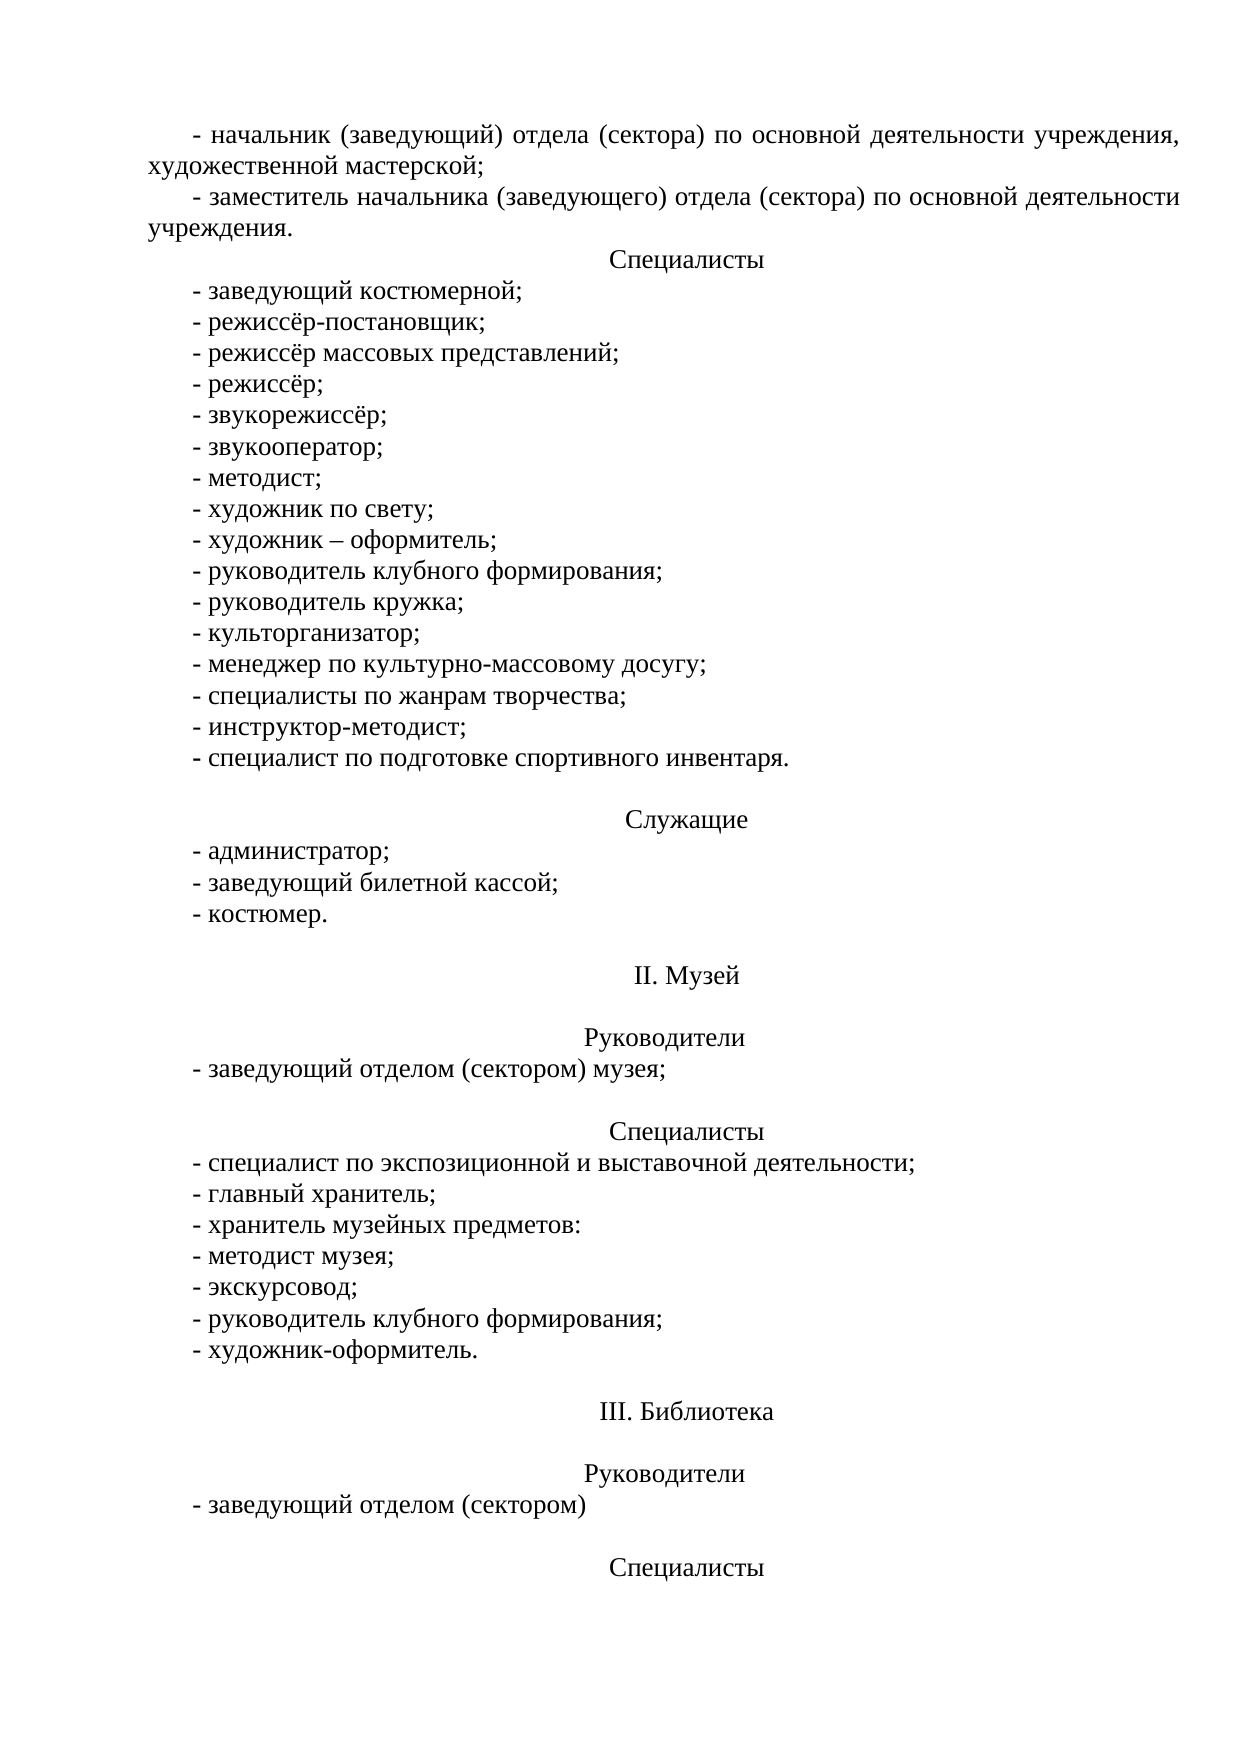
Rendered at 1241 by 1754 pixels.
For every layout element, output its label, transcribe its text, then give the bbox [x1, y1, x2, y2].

text Руководители [148, 1457, 1181, 1488]
text - звукорежиссёр; [148, 398, 1181, 429]
text - звукооператор; [148, 429, 1181, 461]
text - заведующий отделом (сектором) [148, 1488, 1181, 1520]
text - режиссёр массовых представлений; [148, 336, 1181, 367]
text - методист; [148, 461, 1181, 492]
text - специалист по экспозиционной и выставочной деятельности; [148, 1146, 1181, 1177]
text Специалисты [148, 1551, 1181, 1582]
text Руководители [148, 1021, 1181, 1052]
text - заведующий костюмерной; [148, 274, 1181, 305]
text - экскурсовод; [148, 1271, 1181, 1302]
text - режиссёр; [148, 367, 1181, 398]
text - руководитель клубного формирования; [148, 1302, 1181, 1333]
text - режиссёр-постановщик; [148, 305, 1181, 336]
text - художник-оформитель. [148, 1333, 1181, 1364]
text - руководитель кружка; [148, 585, 1181, 616]
text Специалисты [148, 243, 1181, 274]
text - заместитель начальника (заведующего) отдела (сектора) по основной деятельности учреждения. [148, 180, 1181, 243]
text - менеджер по культурно-массовому досугу; [148, 648, 1181, 679]
text - руководитель клубного формирования; [148, 554, 1181, 585]
text - специалисты по жанрам творчества; [148, 679, 1181, 710]
text Служащие [148, 803, 1181, 834]
text Специалисты [148, 1115, 1181, 1146]
text - инструктор-методист; [148, 710, 1181, 741]
text - хранитель музейных предметов: [148, 1208, 1181, 1239]
text - заведующий отделом (сектором) музея; [148, 1052, 1181, 1084]
text - главный хранитель; [148, 1177, 1181, 1208]
text - художник по свету; [148, 492, 1181, 523]
text - художник – оформитель; [148, 523, 1181, 554]
text - специалист по подготовке спортивного инвентаря. [148, 741, 1181, 772]
text - заведующий билетной кассой; [148, 866, 1181, 897]
text II. Музей [148, 959, 1181, 990]
text - методист музея; [148, 1239, 1181, 1271]
text - культорганизатор; [148, 616, 1181, 648]
text III. Библиотека [148, 1395, 1181, 1426]
text - администратор; [148, 834, 1181, 866]
text - начальник (заведующий) отдела (сектора) по основной деятельности учреждения, художественной мастерской; [148, 118, 1181, 180]
text - костюмер. [148, 897, 1181, 928]
